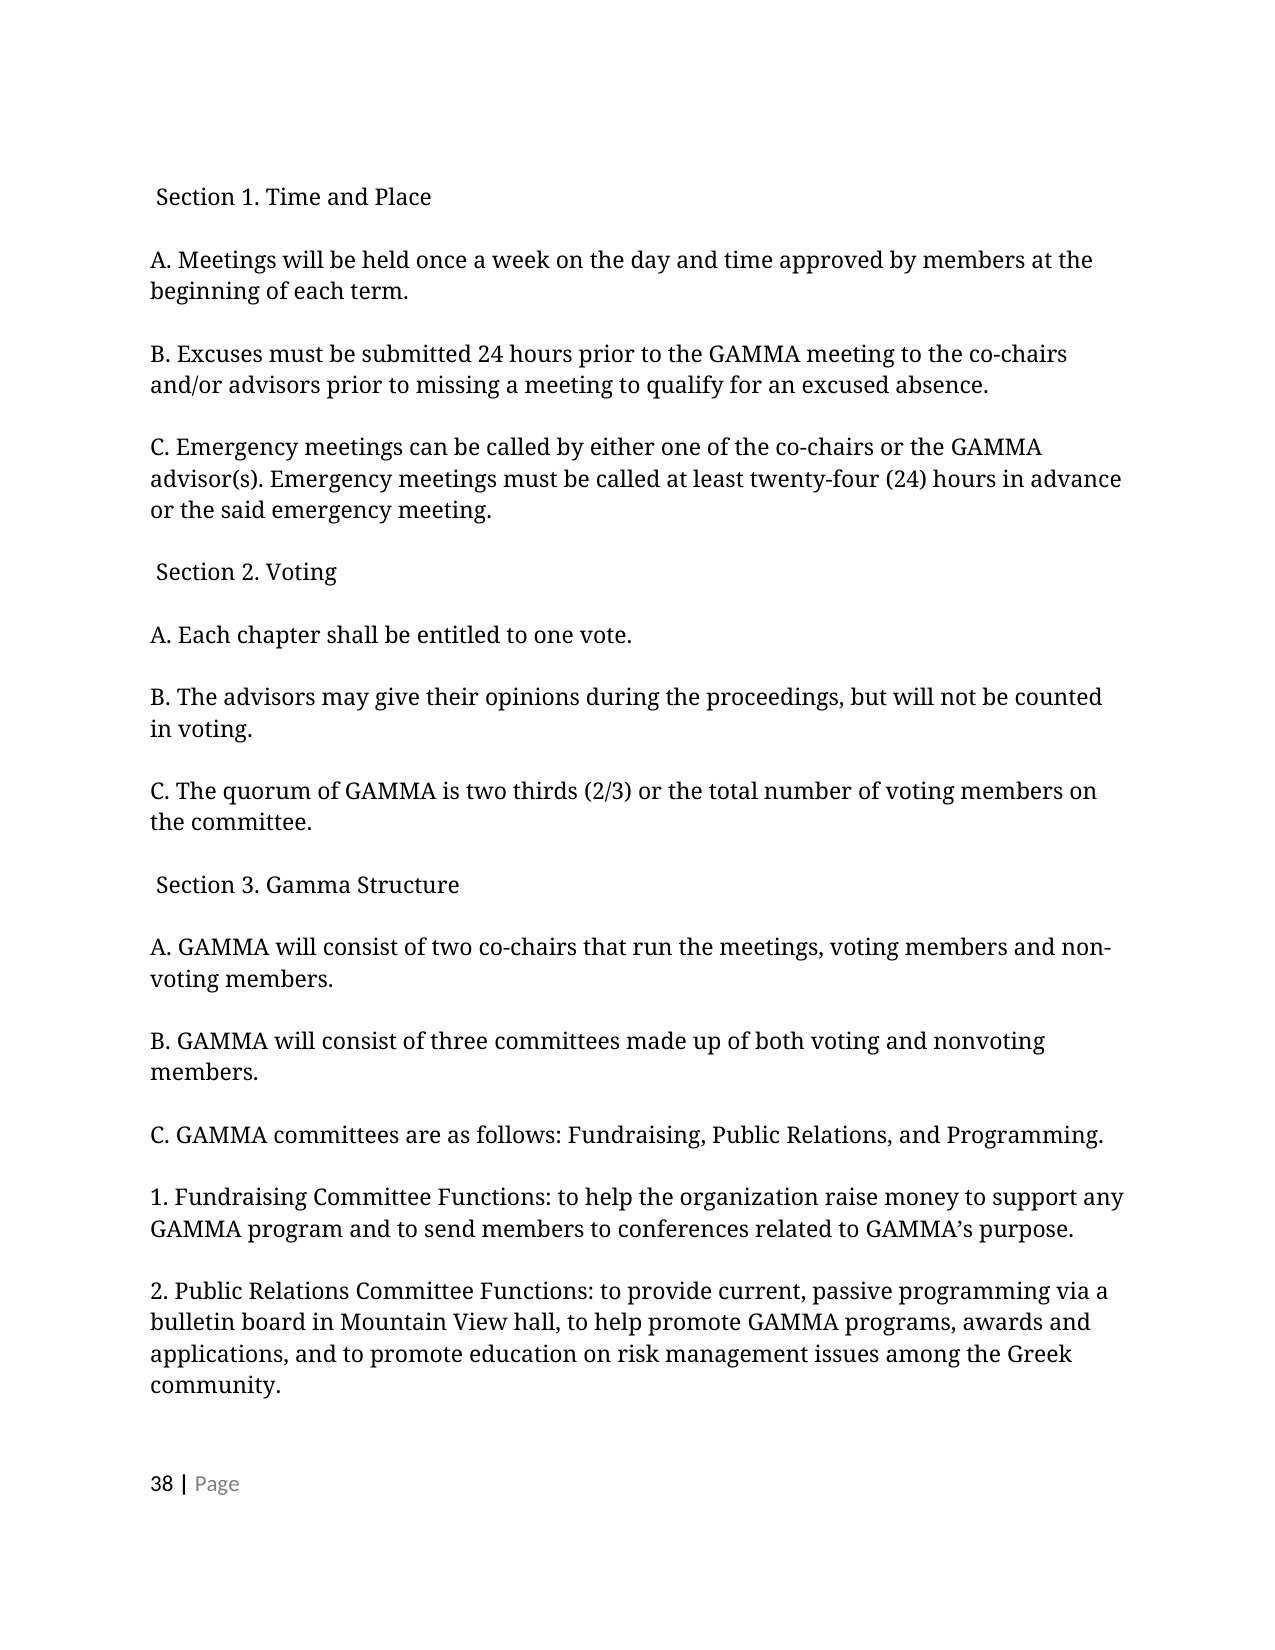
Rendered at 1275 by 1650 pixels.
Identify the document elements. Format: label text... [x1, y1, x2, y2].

text A. GAMMA will consist of two co-chairs that run the meetings, voting members and non-voting members. [150, 931, 1125, 994]
text B. Excuses must be submitted 24 hours prior to the GAMMA meeting to the co-chairs and/or advisors prior to missing a meeting to qualify for an excused absence. [150, 337, 1125, 400]
text Section 3. Gamma Structure [150, 869, 1125, 900]
text A. Meetings will be held once a week on the day and time approved by members at the beginning of each term. [150, 244, 1125, 306]
text 2. Public Relations Committee Functions: to provide current, passive programming via a bulletin board in Mountain View hall, to help promote GAMMA programs, awards and applications, and to promote education on risk management issues among the Greek community. [150, 1275, 1125, 1400]
text Section 2. Voting [150, 556, 1125, 587]
text C. GAMMA committees are as follows: Fundraising, Public Relations, and Programming. [150, 1119, 1125, 1150]
text 1. Fundraising Committee Functions: to help the organization raise money to support any GAMMA program and to send members to conferences related to GAMMA’s purpose. [150, 1181, 1125, 1244]
text A. Each chapter shall be entitled to one vote. [150, 619, 1125, 650]
text B. GAMMA will consist of three committees made up of both voting and nonvoting members. [150, 1025, 1125, 1087]
text C. Emergency meetings can be called by either one of the co-chairs or the GAMMA advisor(s). Emergency meetings must be called at least twenty-four (24) hours in advance or the said emergency meeting. [150, 431, 1125, 525]
text Section 1. Time and Place [150, 181, 1125, 212]
text B. The advisors may give their opinions during the proceedings, but will not be counted in voting. [150, 681, 1125, 744]
text C. The quorum of GAMMA is two thirds (2/3) or the total number of voting members on the committee. [150, 775, 1125, 837]
